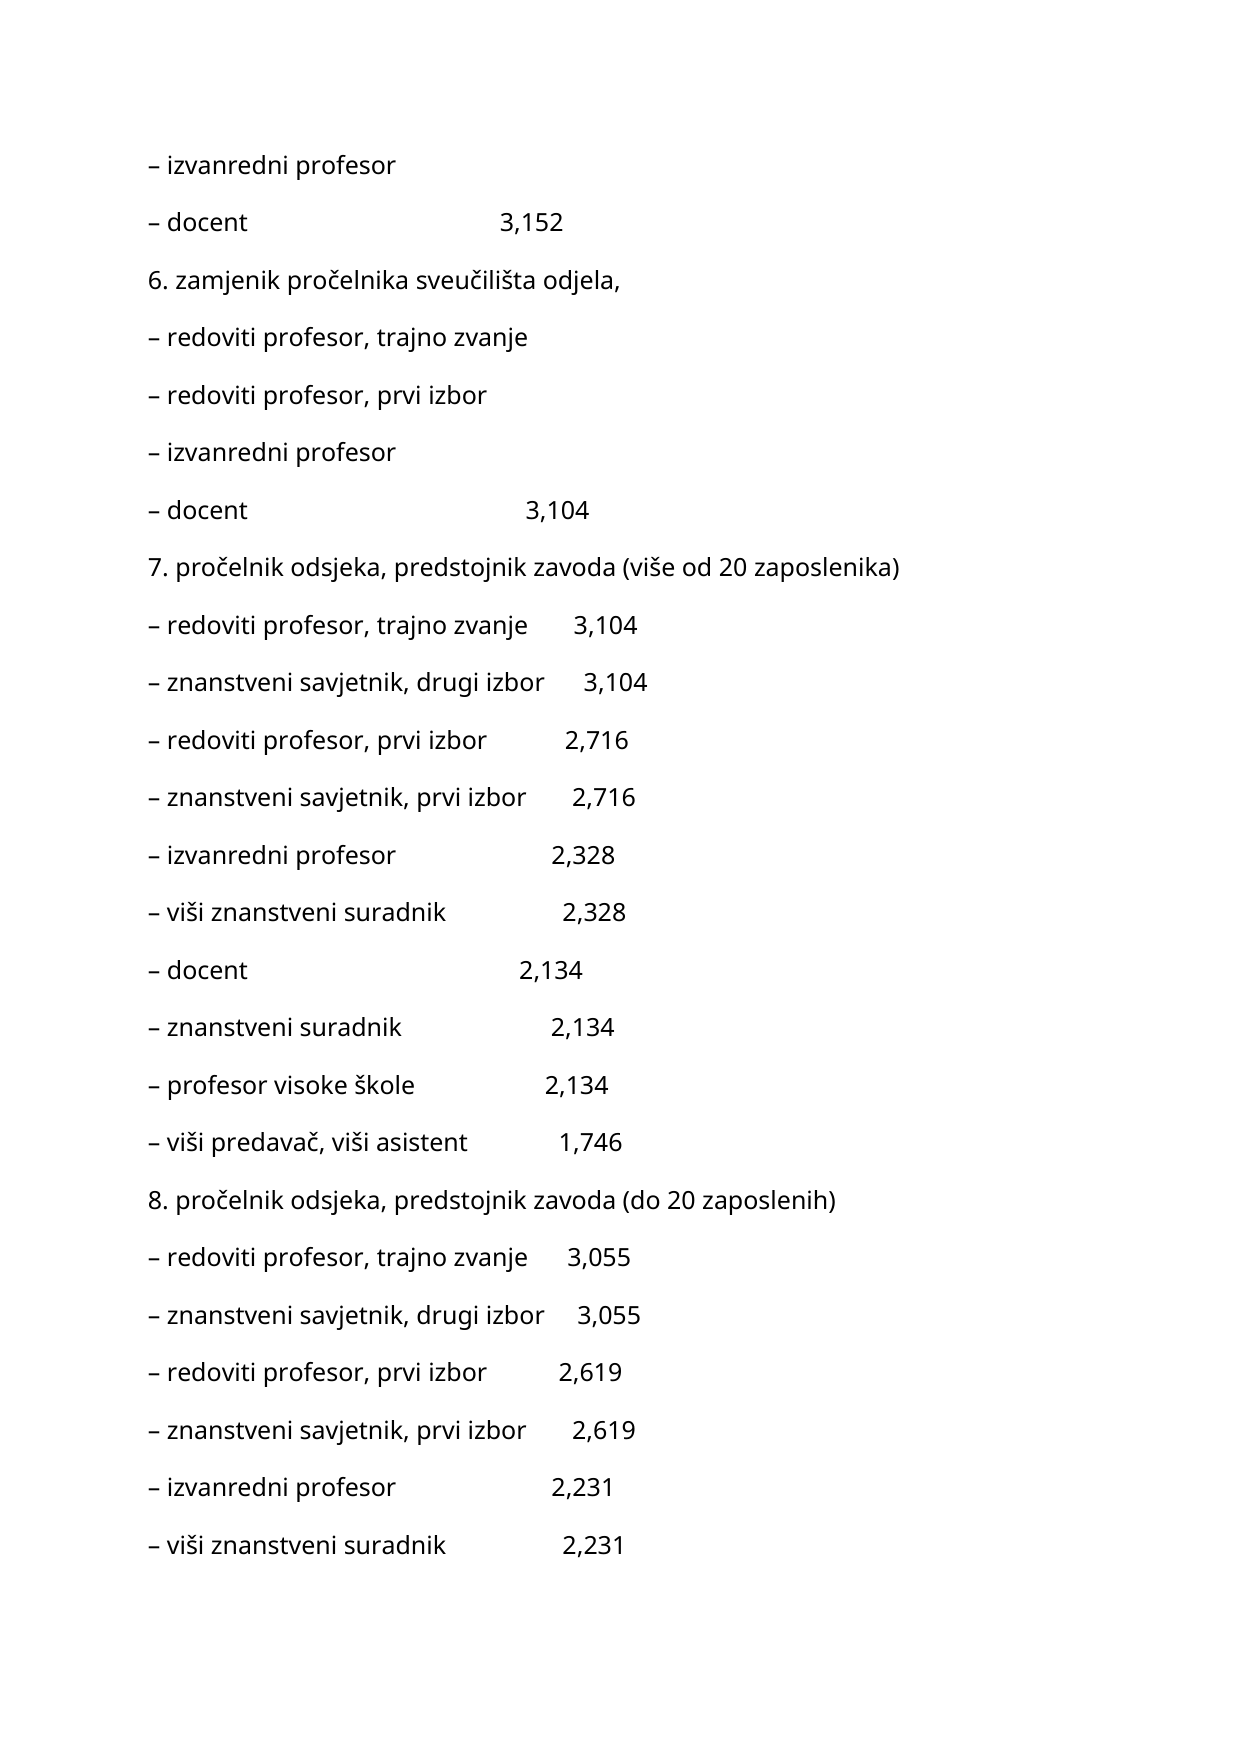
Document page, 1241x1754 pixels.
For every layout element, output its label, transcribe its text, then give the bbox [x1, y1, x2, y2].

text – docent 2,134 [148, 953, 1093, 987]
text – izvanredni profesor [148, 435, 1093, 469]
text – viši predavač, viši asistent 1,746 [148, 1125, 1093, 1159]
text – znanstveni savjetnik, drugi izbor 3,055 [148, 1298, 1093, 1332]
text – redoviti profesor, trajno zvanje 3,104 [148, 608, 1093, 642]
text – izvanredni profesor [148, 148, 1093, 182]
text – profesor visoke škole 2,134 [148, 1068, 1093, 1102]
text – redoviti profesor, prvi izbor [148, 378, 1093, 412]
text – znanstveni savjetnik, prvi izbor 2,716 [148, 780, 1093, 814]
text – izvanredni profesor 2,231 [148, 1470, 1093, 1504]
text – viši znanstveni suradnik 2,328 [148, 895, 1093, 929]
text – znanstveni suradnik 2,134 [148, 1010, 1093, 1044]
text – izvanredni profesor 2,328 [148, 838, 1093, 872]
text – redoviti profesor, prvi izbor 2,716 [148, 723, 1093, 757]
text – znanstveni savjetnik, prvi izbor 2,619 [148, 1413, 1093, 1447]
text – redoviti profesor, trajno zvanje [148, 320, 1093, 354]
text – znanstveni savjetnik, drugi izbor 3,104 [148, 665, 1093, 699]
text – docent 3,104 [148, 493, 1093, 527]
text 7. pročelnik odsjeka, predstojnik zavoda (više od 20 zaposlenika) [148, 550, 1093, 584]
text – docent 3,152 [148, 205, 1093, 239]
text – redoviti profesor, prvi izbor 2,619 [148, 1355, 1093, 1389]
text – viši znanstveni suradnik 2,231 [148, 1528, 1093, 1562]
text 8. pročelnik odsjeka, predstojnik zavoda (do 20 zaposlenih) [148, 1183, 1093, 1217]
text – redoviti profesor, trajno zvanje 3,055 [148, 1240, 1093, 1274]
text 6. zamjenik pročelnika sveučilišta odjela, [148, 263, 1093, 297]
